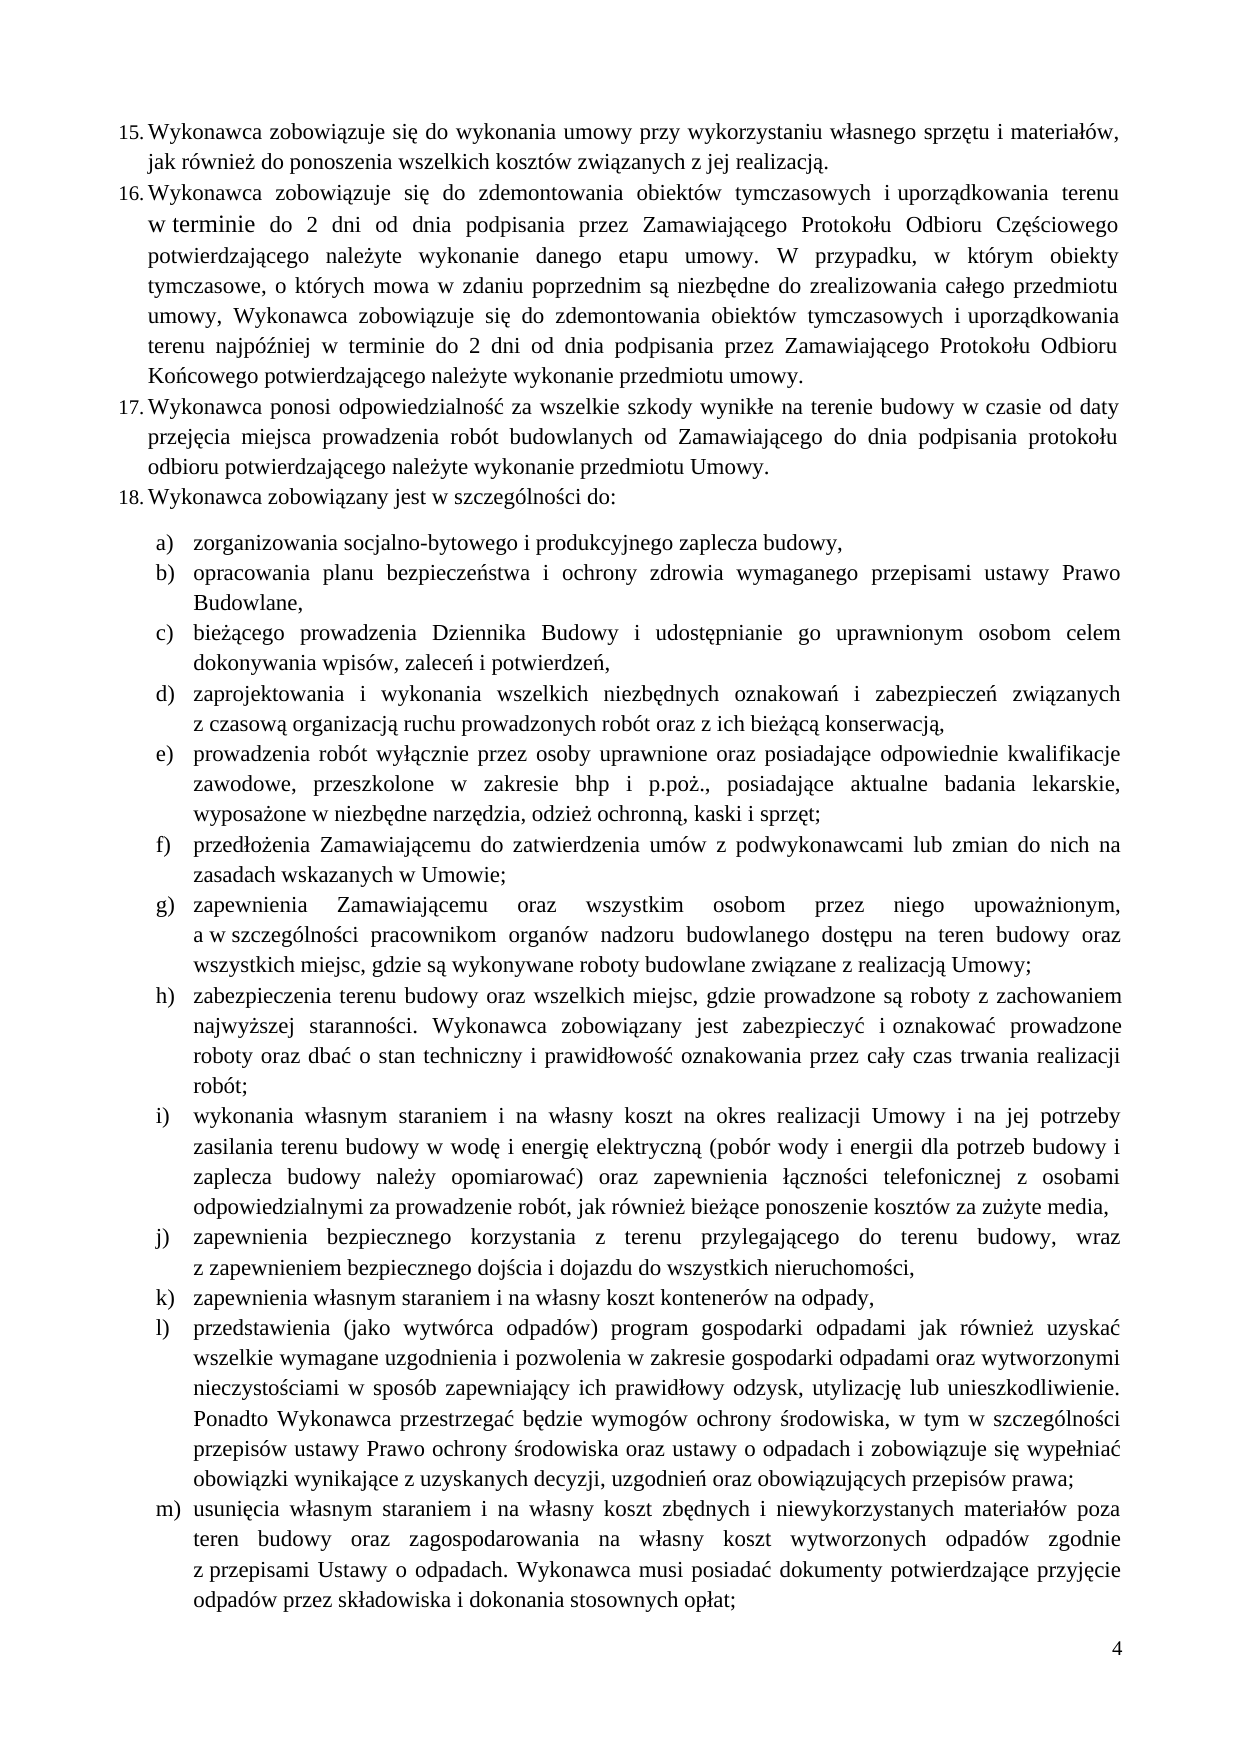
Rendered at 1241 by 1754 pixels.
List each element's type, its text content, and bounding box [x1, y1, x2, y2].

list Wykonawca zobowiązany jest w szczególności do: [118, 483, 1119, 510]
list zabezpieczenia terenu budowy oraz wszelkich miejsc, gdzie prowadzone są roboty z zachowaniem najwyższej staranności. Wykonawca zobowiązany jest zabezpieczyć i oznakować prowadzone roboty oraz dbać o stan techniczny i prawidłowość oznakowania przez cały czas trwania realizacji robót; [156, 982, 1122, 1099]
list wykonania własnym staraniem i na własny koszt na okres realizacji Umowy i na jej potrzeby zasilania terenu budowy w wodę i energię elektryczną (pobór wody i energii dla potrzeb budowy i zaplecza budowy należy opomiarować) oraz zapewnienia łączności telefonicznej z osobami odpowiedzialnymi za prowadzenie robót, jak również bieżące ponoszenie kosztów za zużyte media, [156, 1103, 1122, 1219]
list Wykonawca zobowiązuje się do zdemontowania obiektów tymczasowych i uporządkowania terenu w terminie do 2 dni od dnia podpisania przez Zamawiającego Protokołu Odbioru Częściowego potwierdzającego należyte wykonanie danego etapu umowy. W przypadku, w którym obiekty tymczasowe, o których mowa w zdaniu poprzednim są niezbędne do zrealizowania całego przedmiotu umowy, Wykonawca zobowiązuje się do zdemontowania obiektów tymczasowych i uporządkowania terenu najpóźniej w terminie do 2 dni od dnia podpisania przez Zamawiającego Protokołu Odbioru Końcowego potwierdzającego należyte wykonanie przedmiotu umowy. [118, 178, 1119, 389]
list zorganizowania socjalno-bytowego i produkcyjnego zaplecza budowy, [156, 529, 1122, 555]
list zapewnienia bezpiecznego korzystania z terenu przylegającego do terenu budowy, wraz z zapewnieniem bezpiecznego dojścia i dojazdu do wszystkich nieruchomości, [156, 1223, 1122, 1280]
list zapewnienia Zamawiającemu oraz wszystkim osobom przez niego upoważnionym, a w szczególności pracownikom organów nadzoru budowlanego dostępu na teren budowy oraz wszystkich miejsc, gdzie są wykonywane roboty budowlane związane z realizacją Umowy; [156, 891, 1122, 978]
list przedstawienia (jako wytwórca odpadów) program gospodarki odpadami jak również uzyskać wszelkie wymagane uzgodnienia i pozwolenia w zakresie gospodarki odpadami oraz wytworzonymi nieczystościami w sposób zapewniający ich prawidłowy odzysk, utylizację lub unieszkodliwienie. Ponadto Wykonawca przestrzegać będzie wymogów ochrony środowiska, w tym w szczególności przepisów ustawy Prawo ochrony środowiska oraz ustawy o odpadach i zobowiązuje się wypełniać obowiązki wynikające z uzyskanych decyzji, uzgodnień oraz obowiązujących przepisów prawa; [156, 1314, 1122, 1491]
list Wykonawca ponosi odpowiedzialność za wszelkie szkody wynikłe na terenie budowy w czasie od daty przejęcia miejsca prowadzenia robót budowlanych od Zamawiającego do dnia podpisania protokołu odbioru potwierdzającego należyte wykonanie przedmiotu Umowy. [118, 393, 1119, 479]
list bieżącego prowadzenia Dziennika Budowy i udostępnianie go uprawnionym osobom celem dokonywania wpisów, zaleceń i potwierdzeń, [156, 619, 1122, 676]
list zaprojektowania i wykonania wszelkich niezbędnych oznakowań i zabezpieczeń związanych z czasową organizacją ruchu prowadzonych robót oraz z ich bieżącą konserwacją, [156, 680, 1122, 736]
list przedłożenia Zamawiającemu do zatwierdzenia umów z podwykonawcami lub zmian do nich na zasadach wskazanych w Umowie; [156, 831, 1122, 887]
list usunięcia własnym staraniem i na własny koszt zbędnych i niewykorzystanych materiałów poza teren budowy oraz zagospodarowania na własny koszt wytworzonych odpadów zgodnie z przepisami Ustawy o odpadach. Wykonawca musi posiadać dokumenty potwierdzające przyjęcie odpadów przez składowiska i dokonania stosownych opłat; [156, 1495, 1122, 1612]
list Wykonawca zobowiązuje się do wykonania umowy przy wykorzystaniu własnego sprzętu i materiałów, jak również do ponoszenia wszelkich kosztów związanych z jej realizacją. [118, 118, 1119, 175]
list prowadzenia robót wyłącznie przez osoby uprawnione oraz posiadające odpowiednie kwalifikacje zawodowe, przeszkolone w zakresie bhp i p.poż., posiadające aktualne badania lekarskie, wyposażone w niezbędne narzędzia, odzież ochronną, kaski i sprzęt; [156, 740, 1122, 827]
list zapewnienia własnym staraniem i na własny koszt kontenerów na odpady, [156, 1284, 1122, 1310]
list opracowania planu bezpieczeństwa i ochrony zdrowia wymaganego przepisami ustawy Prawo Budowlane, [156, 559, 1122, 615]
